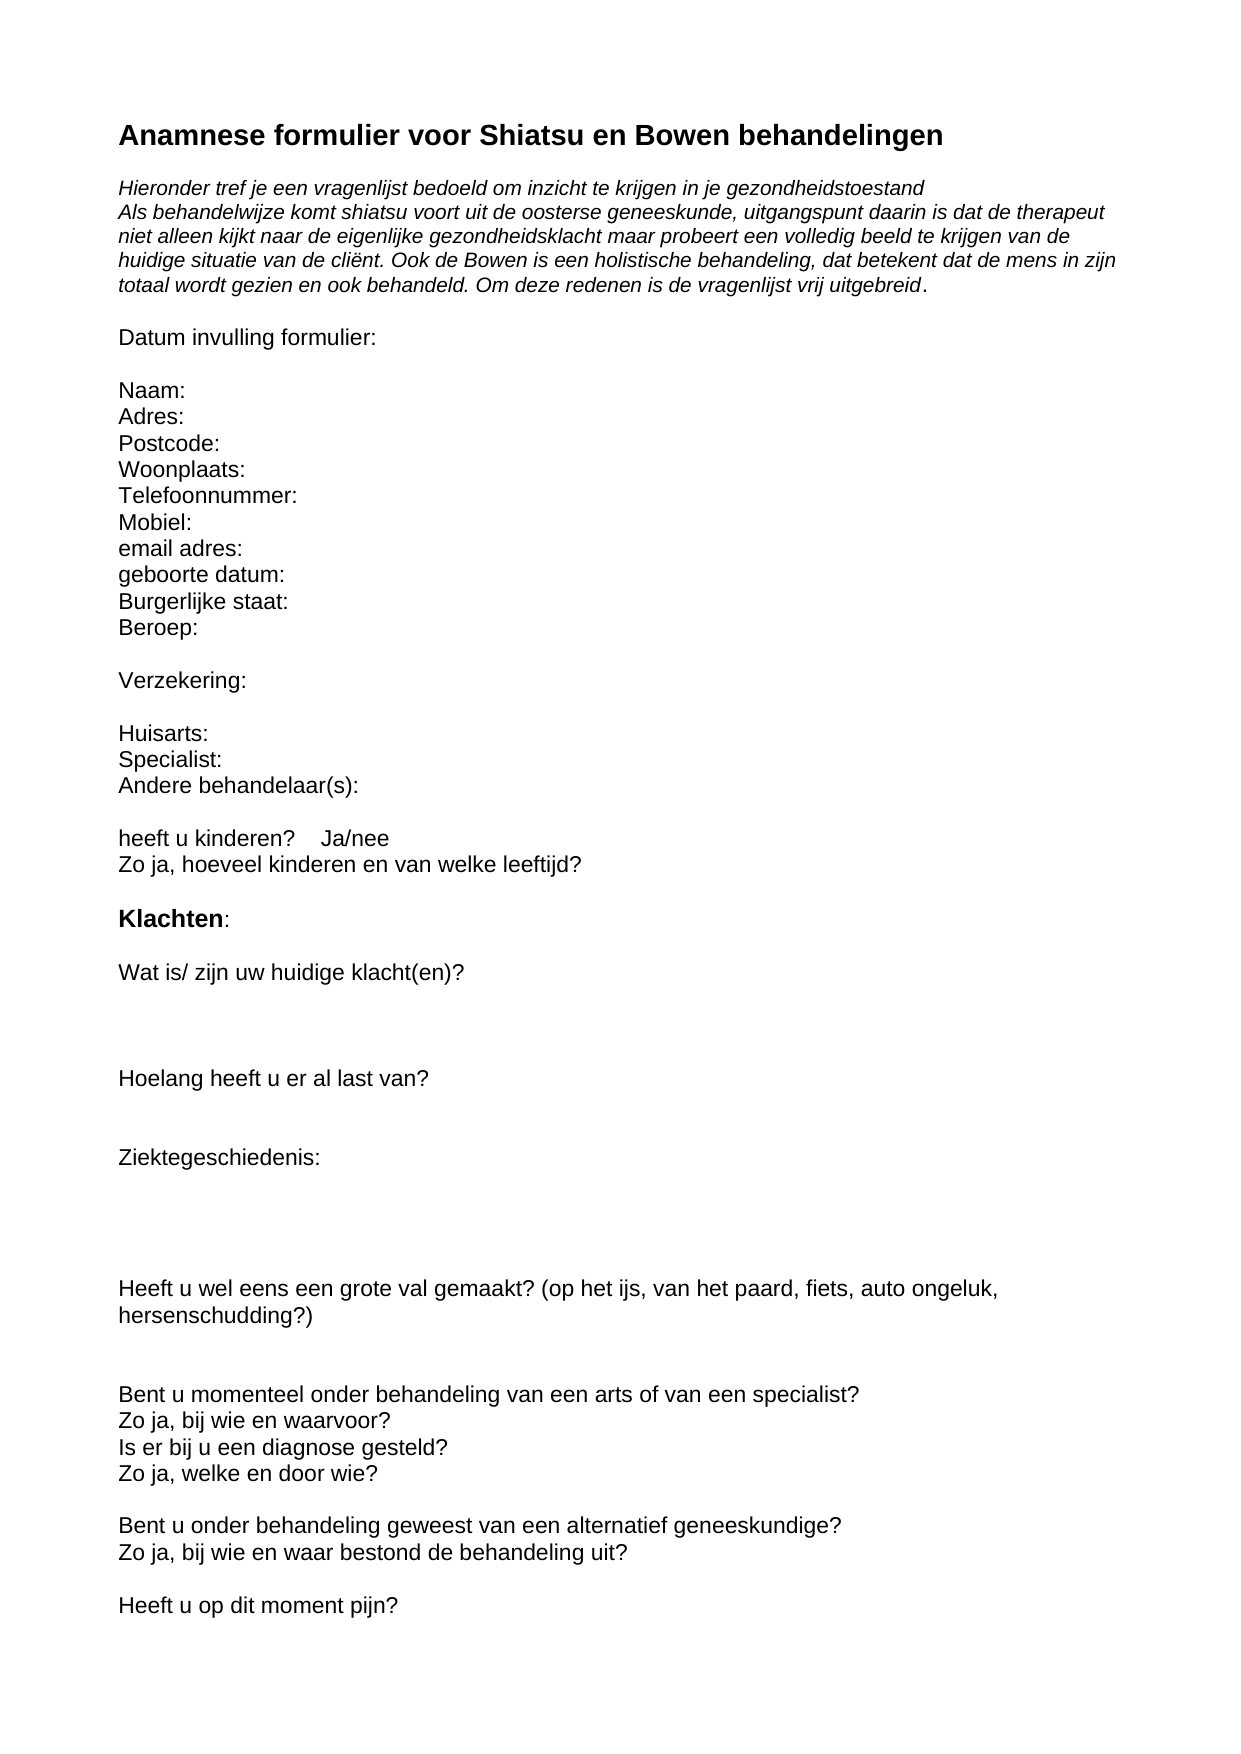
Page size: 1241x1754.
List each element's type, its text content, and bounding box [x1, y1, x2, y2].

text Burgerlijke staat: [118, 588, 1122, 614]
text Beroep: [118, 614, 1122, 640]
text Verzekering: [118, 667, 1122, 693]
text Specialist: [118, 746, 1122, 772]
text Ziektegeschiedenis: [118, 1143, 1122, 1170]
text Zo ja, bij wie en waar bestond de behandeling uit? [118, 1539, 1122, 1565]
text geboorte datum: [118, 561, 1122, 588]
text Heeft u wel eens een grote val gemaakt? (op het ijs, van het paard, fiets, auto ongeluk, hersenschudding?) [118, 1275, 1122, 1328]
text Datum invulling formulier: [118, 324, 1122, 351]
text Zo ja, bij wie en waarvoor? [118, 1407, 1122, 1433]
text Zo ja, welke en door wie? [118, 1460, 1122, 1486]
text Bent u onder behandeling geweest van een alternatief geneeskundige? [118, 1512, 1122, 1539]
text Naam: [118, 377, 1122, 403]
text heeft u kinderen? Ja/nee [118, 825, 1122, 851]
text Klachten: [118, 904, 1122, 933]
text Andere behandelaar(s): [118, 772, 1122, 798]
text Hoelang heeft u er al last van? [118, 1064, 1122, 1091]
text Telefoonnummer: [118, 482, 1122, 509]
text Bent u momenteel onder behandeling van een arts of van een specialist? [118, 1381, 1122, 1407]
text Adres: [118, 403, 1122, 429]
text Heeft u op dit moment pijn? [118, 1592, 1122, 1618]
text Als behandelwijze komt shiatsu voort uit de oosterse geneeskunde, uitgangspunt daarin is dat de therapeut niet alleen kijkt naar de eigenlijke gezondheidsklacht maar probeert een volledig beeld te krijgen van de huidige situatie van de cliënt. Ook de Bowen is een holistische behandeling, dat betekent dat de mens in zijn totaal wordt gezien en ook behandeld. Om deze redenen is de vragenlijst vrij uitgebreid. [118, 199, 1122, 298]
text email adres: [118, 535, 1122, 561]
text Wat is/ zijn uw huidige klacht(en)? [118, 959, 1122, 985]
text Mobiel: [118, 509, 1122, 535]
text Zo ja, hoeveel kinderen en van welke leeftijd? [118, 851, 1122, 878]
text Huisarts: [118, 719, 1122, 746]
text Anamnese formulier voor Shiatsu en Bowen behandelingen [118, 118, 1122, 152]
text Postcode: [118, 429, 1122, 456]
text Woonplaats: [118, 456, 1122, 482]
text Hieronder tref je een vragenlijst bedoeld om inzicht te krijgen in je gezondheidstoestand [118, 176, 1122, 199]
text Is er bij u een diagnose gesteld? [118, 1433, 1122, 1460]
